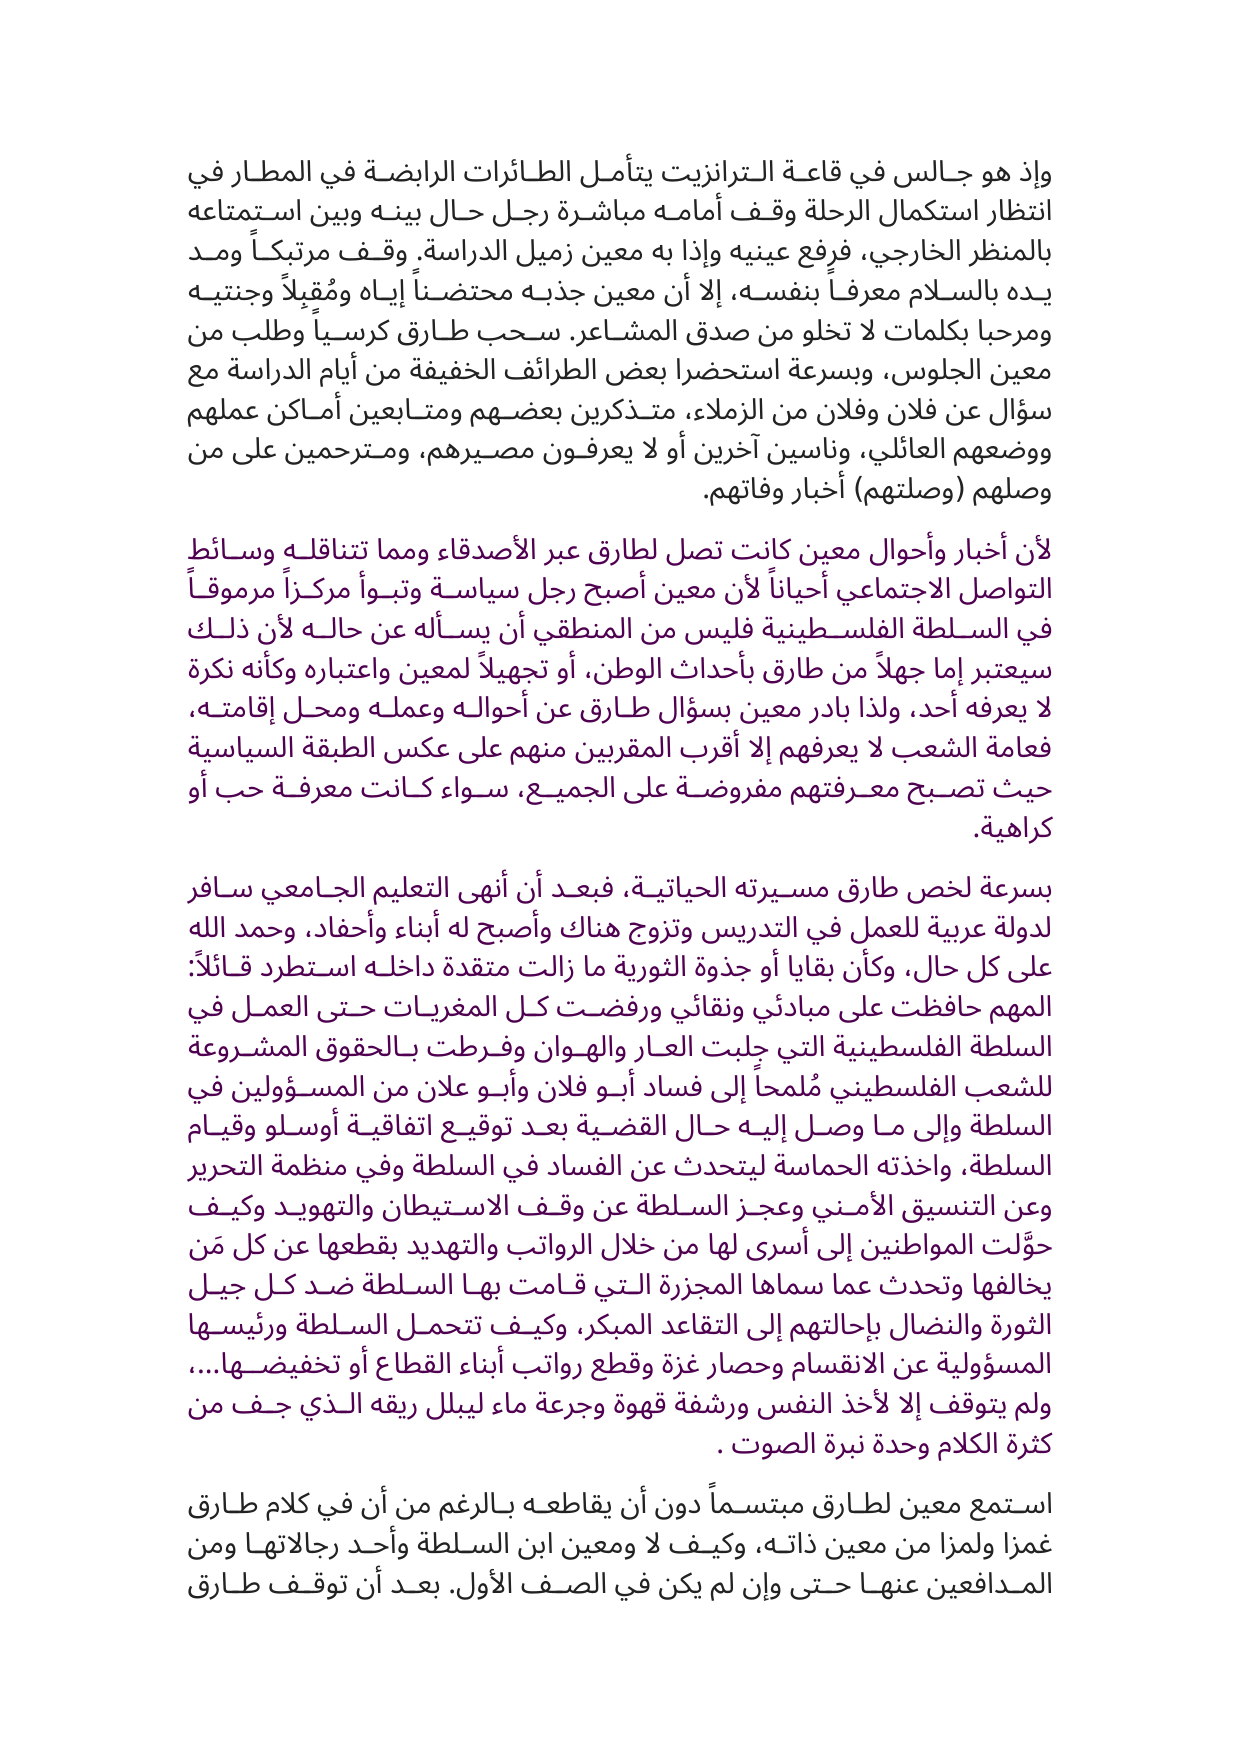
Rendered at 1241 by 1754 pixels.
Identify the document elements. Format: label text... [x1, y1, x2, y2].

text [187, 1482, 1053, 1602]
text لأن أخبار وأحوال معين كانت تصل لطارق عبر الأصدقاء ومما تتناقله وسائط التواصل الاجتماعي أحياناً لأن معين أصبح رجل سياسة وتبوأ مركزاً مرموقاً في السلطة الفلسطينية فليس من المنطقي أن يسأله عن حاله لأن ذلك سيعتبر إما جهلاً من طارق بأحداث الوطن، أو تجهيلاً لمعين واعتباره وكأنه نكرة لا يعرفه أحد، ولذا بادر معين بسؤال طارق عن أحواله وعمله ومحل إقامته، فعامة الشعب لا يعرفهم إلا أقرب المقربين منهم على عكس الطبقة السياسية حيث تصبح معرفتهم مفروضة على الجميع، سواء كانت معرفة حب أو كراهية. [187, 573, 1053, 846]
text بسرعة لخص طارق مسيرته الحياتية، فبعد أن أنهى التعليم الجامعي سافر لدولة عربية للعمل في التدريس وتزوج هناك وأصبح له أبناء وأحفاد، وحمد الله على كل حال، وكأن بقايا أو جذوة الثورية ما زالت متقدة داخله استطرد قائلاً: المهم حافظت على مبادئي ونقائي ورفضت كل المغريات حتى العمل في السلطة الفلسطينية التي جلبت العار والهوان وفرطت بالحقوق المشروعة للشعب الفلسطيني مُلمحاً إلى فساد أبو فلان وأبو علان من المسؤولين في السلطة وإلى ما وصل إليه حال القضية بعد توقيع اتفاقية أوسلو وقيام السلطة، واخذته الحماسة ليتحدث عن الفساد في السلطة وفي منظمة التحرير وعن التنسيق الأمني وعجز السلطة عن وقف الاستيطان والتهويد وكيف حوَّلت المواطنين إلى أسرى لها من خلال الرواتب والتهديد بقطعها عن كل مَن يخالفها وتحدث عما سماها المجزرة التي قامت بها السلطة ضد كل جيل الثورة والنضال بإحالتهم إلى التقاعد المبكر، وكيف تتحمل السلطة ورئيسها المسؤولية عن الانقسام وحصار غزة وقطع رواتب أبناء القطاع أو تخفيضها...، ولم يتوقف إلا لأخذ النفس ورشفة قهوة وجرعة ماء ليبلل ريقه الذي جف من كثرة الكلام وحدة نبرة الصوت . [187, 1182, 1053, 1462]
text وإذ هو جالس في قاعة الترانزيت يتأمل الطائرات الرابضة في المطار في انتظار استكمال الرحلة وقف أمامه مباشرة رجل حال بينه وبين استمتاعه بالمنظر الخارجي، فرفع عينيه وإذا به معين زميل الدراسة. وقف مرتبكاً ومد يده بالسلام معرفاً بنفسه، إلا أن معين جذبه محتضناً إياه ومُقبِلاً وجنتيه ومرحبا بكلمات لا تخلو من صدق المشاعر. سحب طارق كرسياً وطلب من معين الجلوس، وبسرعة استحضرا بعض الطرائف الخفيفة من أيام الدراسة مع سؤال عن فلان وفلان من الزملاء، متذكرين بعضهم ومتابعين أماكن عملهم ووضعهم العائلي، وناسين آخرين أو لا يعرفون مصيرهم، ومترحمين على من وصلهم (وصلتهم) أخبار وفاتهم. [187, 150, 1053, 507]
